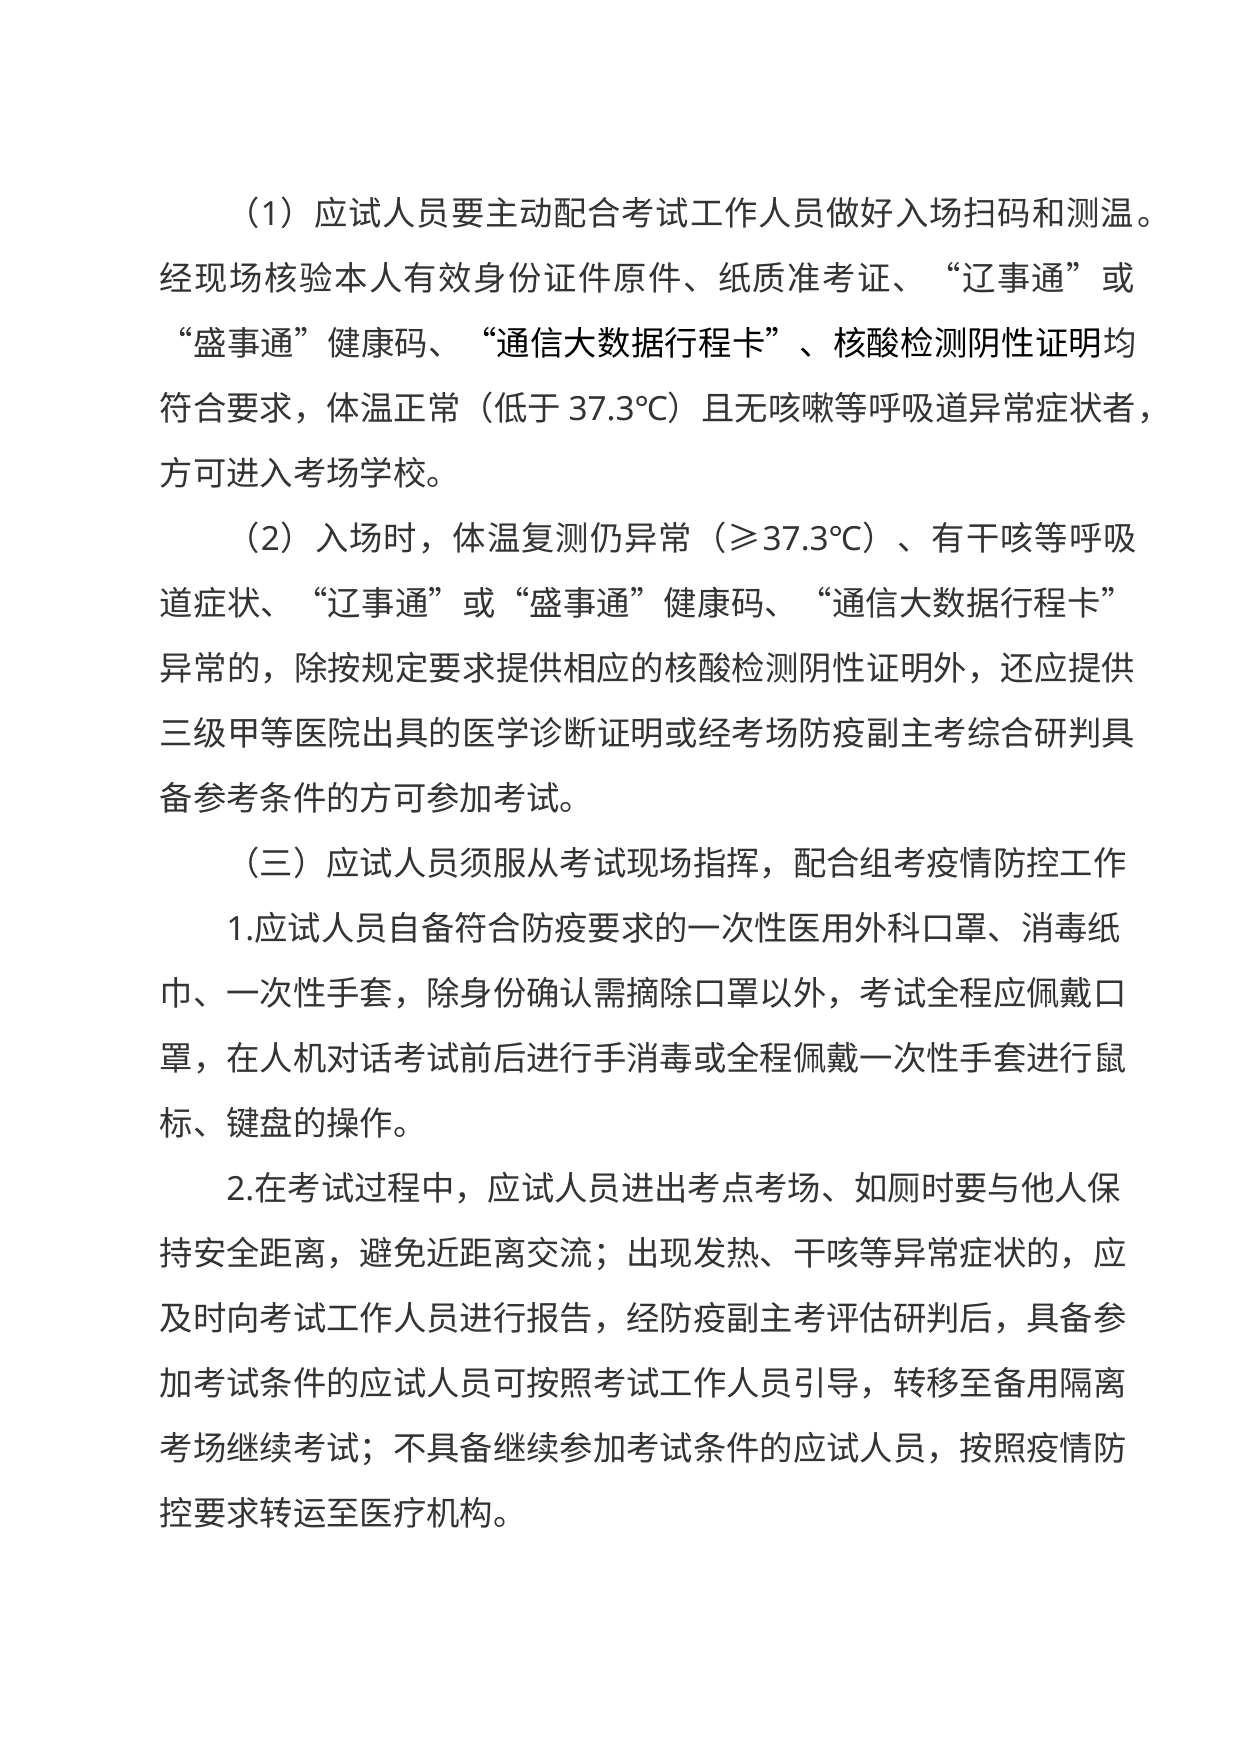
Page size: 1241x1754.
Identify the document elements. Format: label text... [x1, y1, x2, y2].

subtitle （2）入场时，体温复测仍异常（≥37.3℃）、有干咳等呼吸道症状、“辽事通”或“盛事通”健康码、“通信大数据行程卡”异常的，除按规定要求提供相应的核酸检测阴性证明外，还应提供三级甲等医院出具的医学诊断证明或经考场防疫副主考综合研判具备参考条件的方可参加考试。 [159, 503, 1137, 828]
subtitle （1）应试人员要主动配合考试工作人员做好入场扫码和测温。经现场核验本人有效身份证件原件、纸质准考证、“辽事通”或“盛事通”健康码、“通信大数据行程卡”、核酸检测阴性证明均符合要求，体温正常（低于37.3℃）且无咳嗽等呼吸道异常症状者，方可进入考场学校。 [159, 178, 1137, 503]
text 2.在考试过程中，应试人员进出考点考场、如厕时要与他人保持安全距离，避免近距离交流；出现发热、干咳等异常症状的，应及时向考试工作人员进行报告，经防疫副主考评估研判后，具备参加考试条件的应试人员可按照考试工作人员引导，转移至备用隔离考场继续考试；不具备继续参加考试条件的应试人员，按照疫情防控要求转运至医疗机构。 [159, 1153, 1137, 1543]
text 1.应试人员自备符合防疫要求的一次性医用外科口罩、消毒纸巾、一次性手套，除身份确认需摘除口罩以外，考试全程应佩戴口罩，在人机对话考试前后进行手消毒或全程佩戴一次性手套进行鼠标、键盘的操作。 [159, 893, 1137, 1153]
text （三）应试人员须服从考试现场指挥，配合组考疫情防控工作 [159, 828, 1137, 893]
